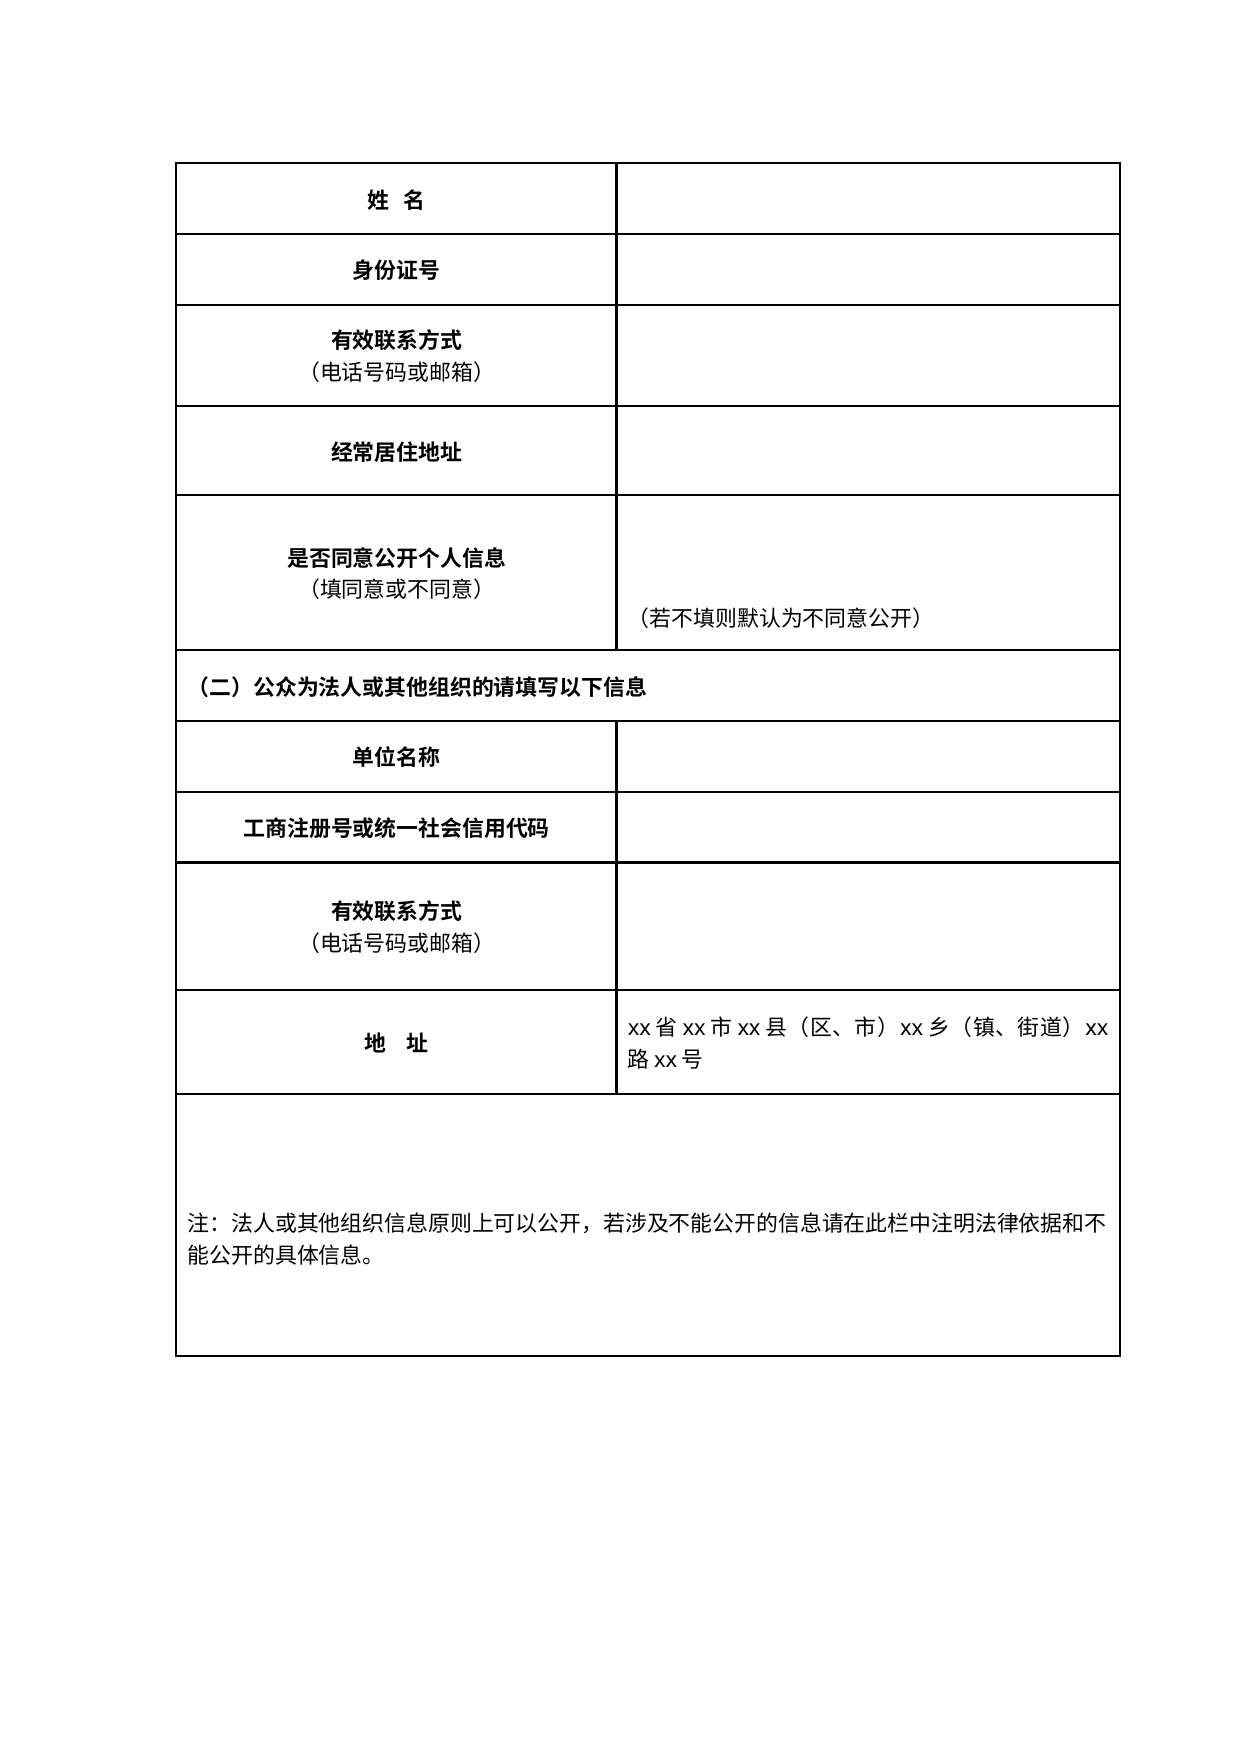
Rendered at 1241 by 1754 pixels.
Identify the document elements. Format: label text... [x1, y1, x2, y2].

table_cell 身份证号 [177, 235, 615, 304]
table_cell 工商注册号或统一社会信用代码 [177, 793, 615, 861]
table_cell xx省xx市xx县（区、市）xx乡（镇、街道）xx路xx号 [618, 991, 1119, 1093]
table_cell 有效联系方式 （电话号码或邮箱） [177, 864, 615, 989]
table_cell 是否同意公开个人信息 （填同意或不同意） [177, 496, 615, 649]
table_cell [618, 164, 1119, 233]
table_cell [618, 235, 1119, 304]
table_cell [618, 864, 1119, 989]
table_cell [618, 407, 1119, 494]
table_cell 有效联系方式 （电话号码或邮箱） [177, 306, 615, 405]
table_cell 注：法人或其他组织信息原则上可以公开，若涉及不能公开的信息请在此栏中注明法律依据和不能公开的具体信息。 [177, 1095, 1119, 1355]
table_cell [618, 306, 1119, 405]
table_cell 经常居住地址 [177, 407, 615, 494]
table_cell [618, 793, 1119, 861]
table_cell [618, 722, 1119, 791]
table_cell 地 址 [177, 991, 615, 1093]
table_cell （二）公众为法人或其他组织的请填写以下信息 [177, 651, 1119, 720]
table_cell 姓 名 [177, 164, 615, 233]
table_cell （若不填则默认为不同意公开） [618, 496, 1119, 649]
table_cell 单位名称 [177, 722, 615, 791]
